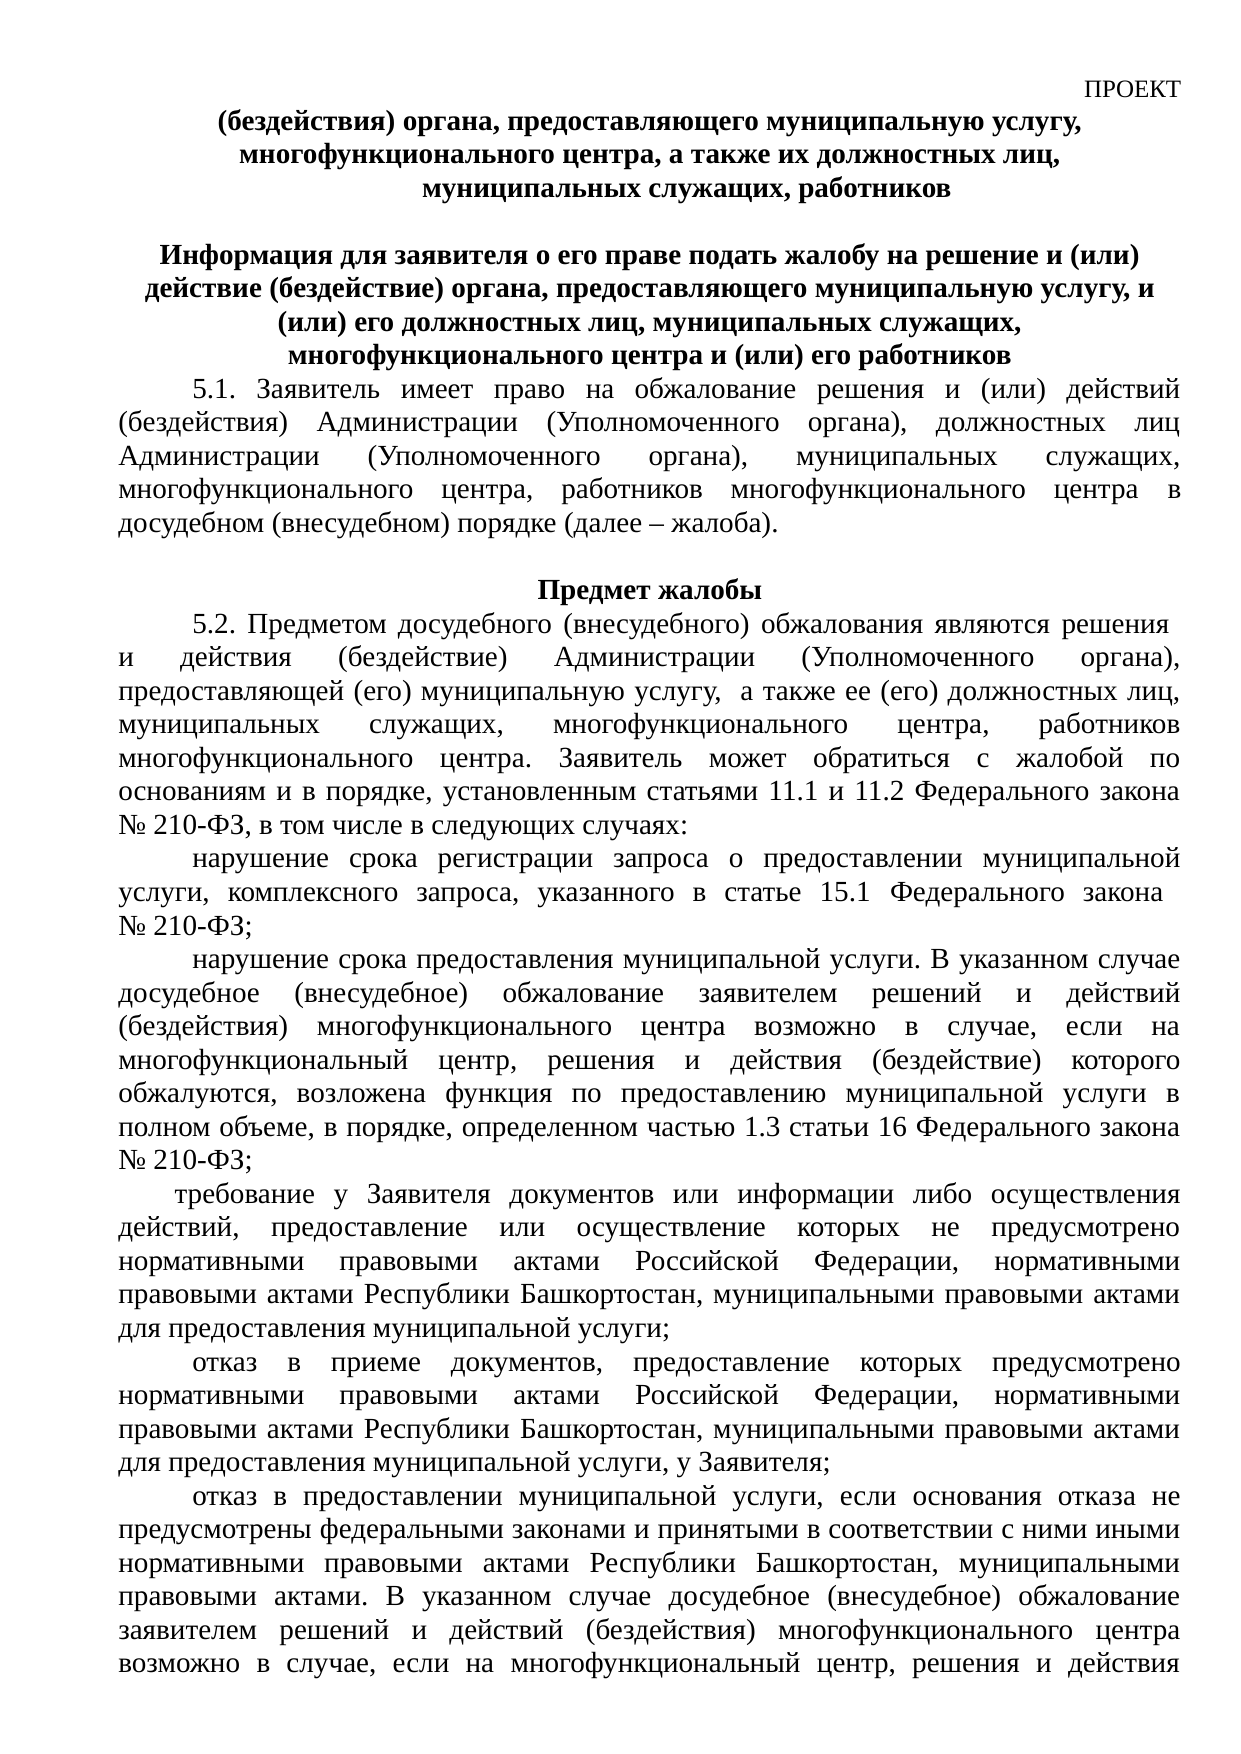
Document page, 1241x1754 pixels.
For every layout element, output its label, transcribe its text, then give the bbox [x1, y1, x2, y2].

text отказ в приеме документов, предоставление которых предусмотрено нормативными правовыми актами Российской Федерации, нормативными правовыми актами Республики Башкортостан, муниципальными правовыми актами для предоставления муниципальной услуги, у Заявителя; [118, 1344, 1181, 1478]
text Предмет жалобы [118, 572, 1181, 606]
text 5.2. Предметом досудебного (внесудебного) обжалования являются решения и действия (бездействие) Администрации (Уполномоченного органа), предоставляющей (его) муниципальную услугу, а также ее (его) должностных лиц, муниципальных служащих, многофункционального центра, работников многофункционального центра. Заявитель может обратиться с жалобой по основаниям и в порядке, установленным статьями 11.1 и 11.2 Федерального закона № 210-ФЗ, в том числе в следующих случаях: [118, 606, 1181, 841]
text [118, 1478, 1181, 1679]
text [118, 103, 1181, 170]
text нарушение срока регистрации запроса о предоставлении муниципальной услуги, комплексного запроса, указанного в статье 15.1 Федерального закона № 210-ФЗ; [118, 841, 1181, 941]
text муниципальных служащих, работников [118, 170, 1181, 203]
text Информация для заявителя о его праве подать жалобу на решение и (или) действие (бездействие) органа, предоставляющего муниципальную услугу, и (или) его должностных лиц, муниципальных служащих, многофункционального центра и (или) его работников [118, 237, 1181, 371]
text требование у Заявителя документов или информации либо осуществления действий, предоставление или осуществление которых не предусмотрено нормативными правовыми актами Российской Федерации, нормативными правовыми актами Республики Башкортостан, муниципальными правовыми актами для предоставления муниципальной услуги; [118, 1176, 1181, 1344]
text нарушение срока предоставления муниципальной услуги. В указанном случае досудебное (внесудебное) обжалование заявителем решений и действий (бездействия) многофункционального центра возможно в случае, если на многофункциональный центр, решения и действия (бездействие) которого обжалуются, возложена функция по предоставлению муниципальной услуги в полном объеме, в порядке, определенном частью 1.3 статьи 16 Федерального закона № 210-ФЗ; [118, 941, 1181, 1176]
text 5.1. Заявитель имеет право на обжалование решения и (или) действий (бездействия) Администрации (Уполномоченного органа), должностных лиц Администрации (Уполномоченного органа), муниципальных служащих, многофункционального центра, работников многофункционального центра в досудебном (внесудебном) порядке (далее – жалоба). [118, 371, 1181, 539]
